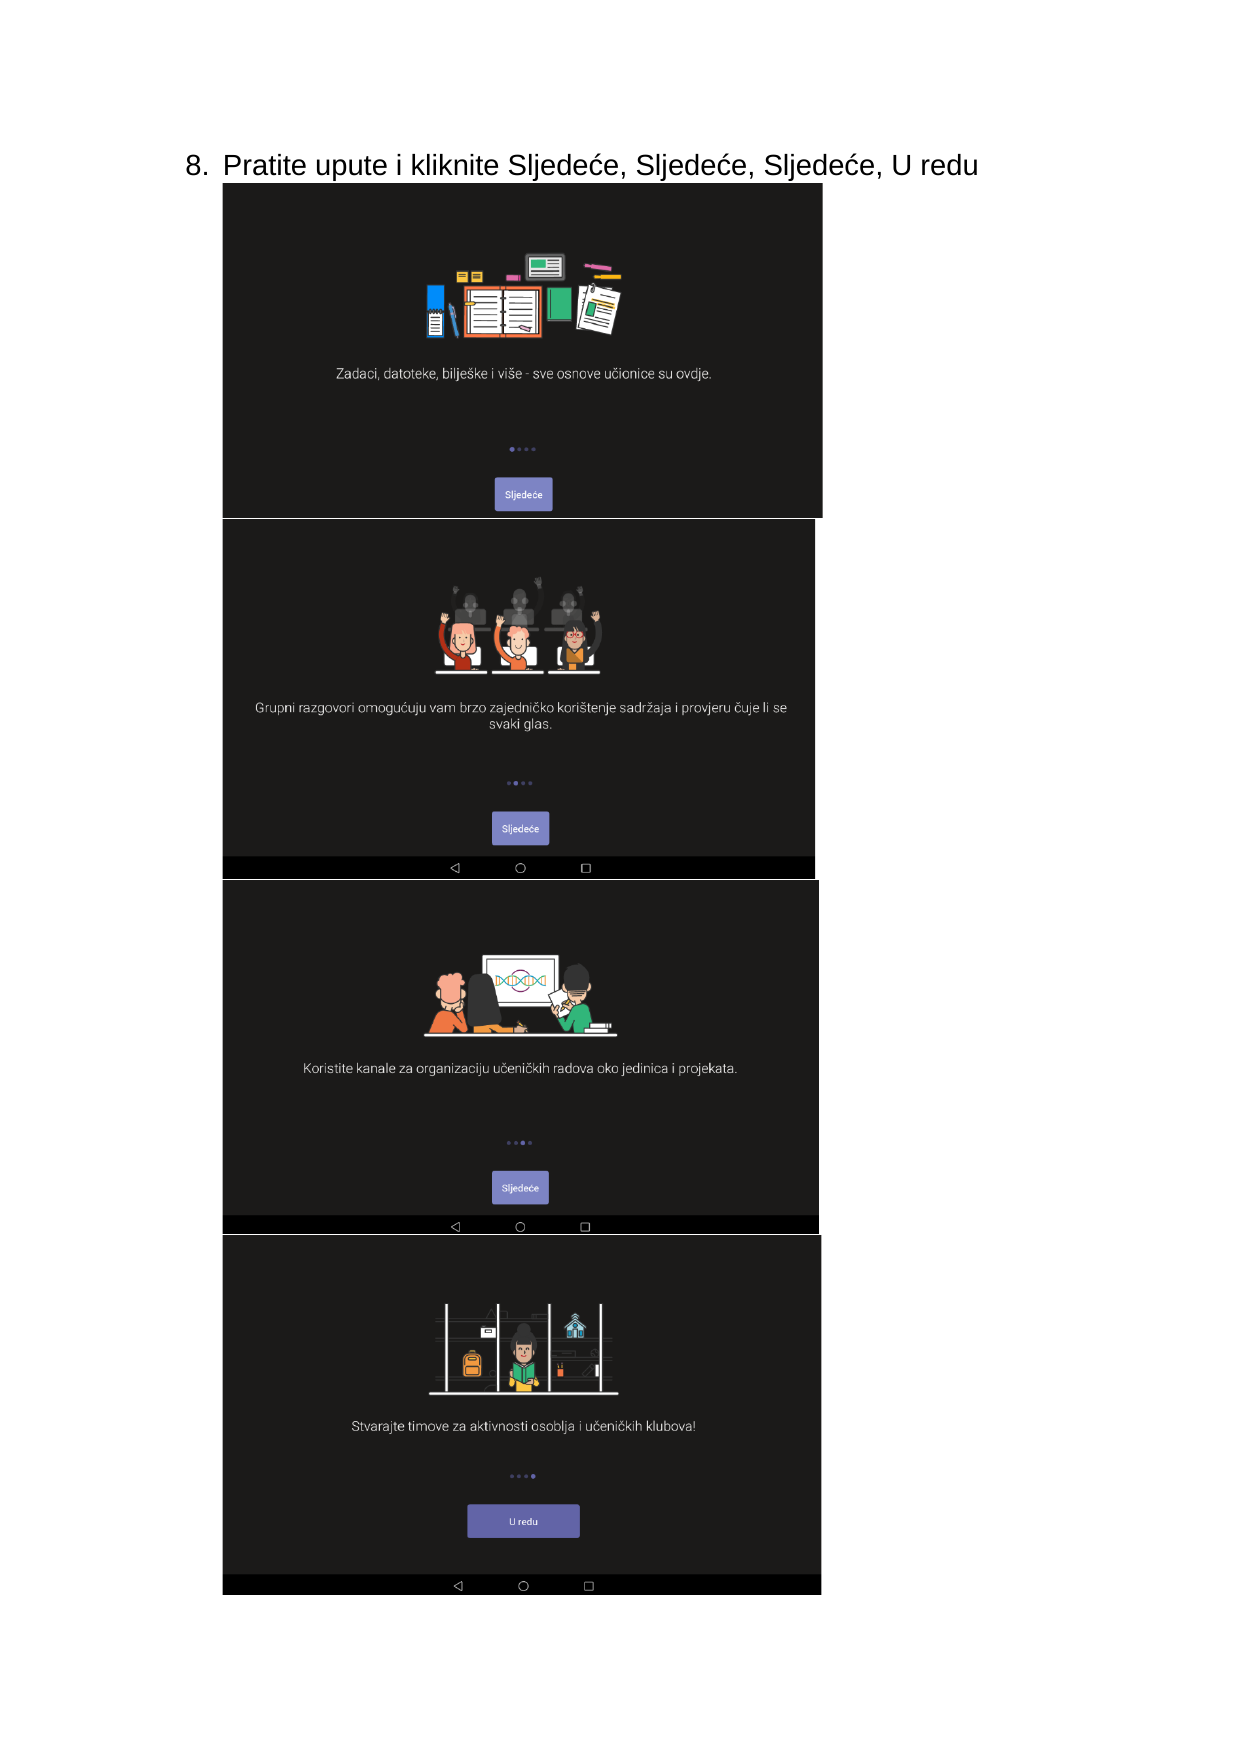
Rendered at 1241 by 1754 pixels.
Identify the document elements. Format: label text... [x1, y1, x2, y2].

picture [222, 519, 816, 879]
picture [222, 880, 819, 1234]
picture [222, 1235, 822, 1595]
picture [222, 183, 823, 518]
list Pratite upute i kliknite Sljedeće, Sljedeće, Sljedeće, U redu [185, 148, 1093, 181]
